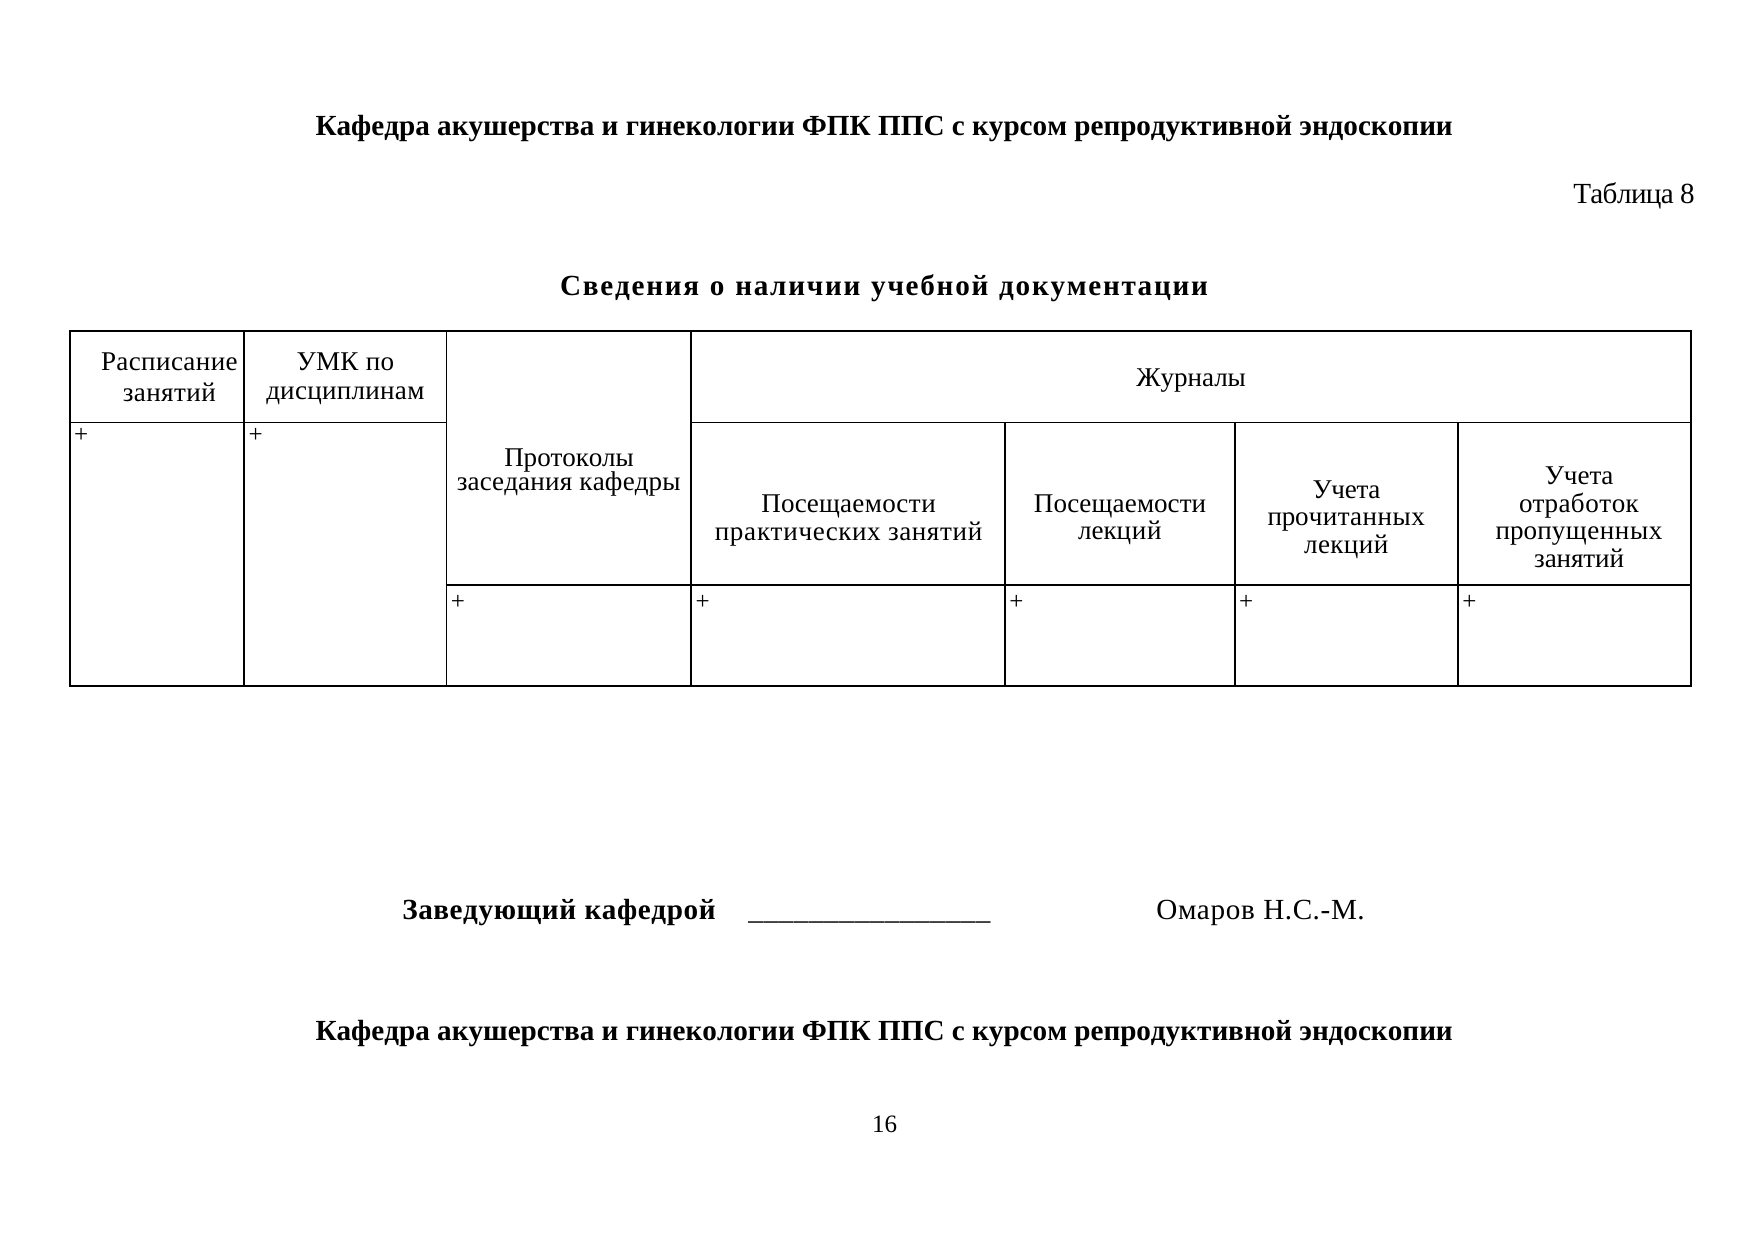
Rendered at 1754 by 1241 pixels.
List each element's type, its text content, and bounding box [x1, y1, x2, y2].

subtitle Таблица 8 [74, 177, 1695, 210]
table_cell Учета прочитанных лекций [1236, 423, 1457, 584]
table_header Протоколы заседания кафедры [447, 332, 690, 584]
table_cell Учета отработок пропущенных занятий [1459, 423, 1690, 584]
table_cell Посещаемости лекций [1006, 423, 1234, 584]
table_cell + [1236, 586, 1457, 685]
table_cell + [71, 423, 243, 685]
text Заведующий кафедрой ________________ Омаров Н.С.-М. [74, 892, 1695, 925]
text Кафедра акушерства и гинекологии ФПК ППС с курсом репродуктивной эндоскопии [74, 108, 1695, 142]
text Сведения о наличии учебной документации [74, 268, 1695, 301]
table_cell + [447, 586, 690, 685]
text Кафедра акушерства и гинекологии ФПК ППС с курсом репродуктивной эндоскопии [74, 1013, 1695, 1047]
table_header Журналы [692, 332, 1690, 422]
table_cell + [1006, 586, 1234, 685]
table_cell + [692, 586, 1004, 685]
table_header УМК по дисциплинам [245, 332, 446, 422]
table_cell + [245, 423, 446, 685]
table_cell Посещаемости практических занятий [692, 423, 1004, 584]
table_cell + [1459, 586, 1690, 685]
table_header Расписание занятий [71, 332, 243, 422]
